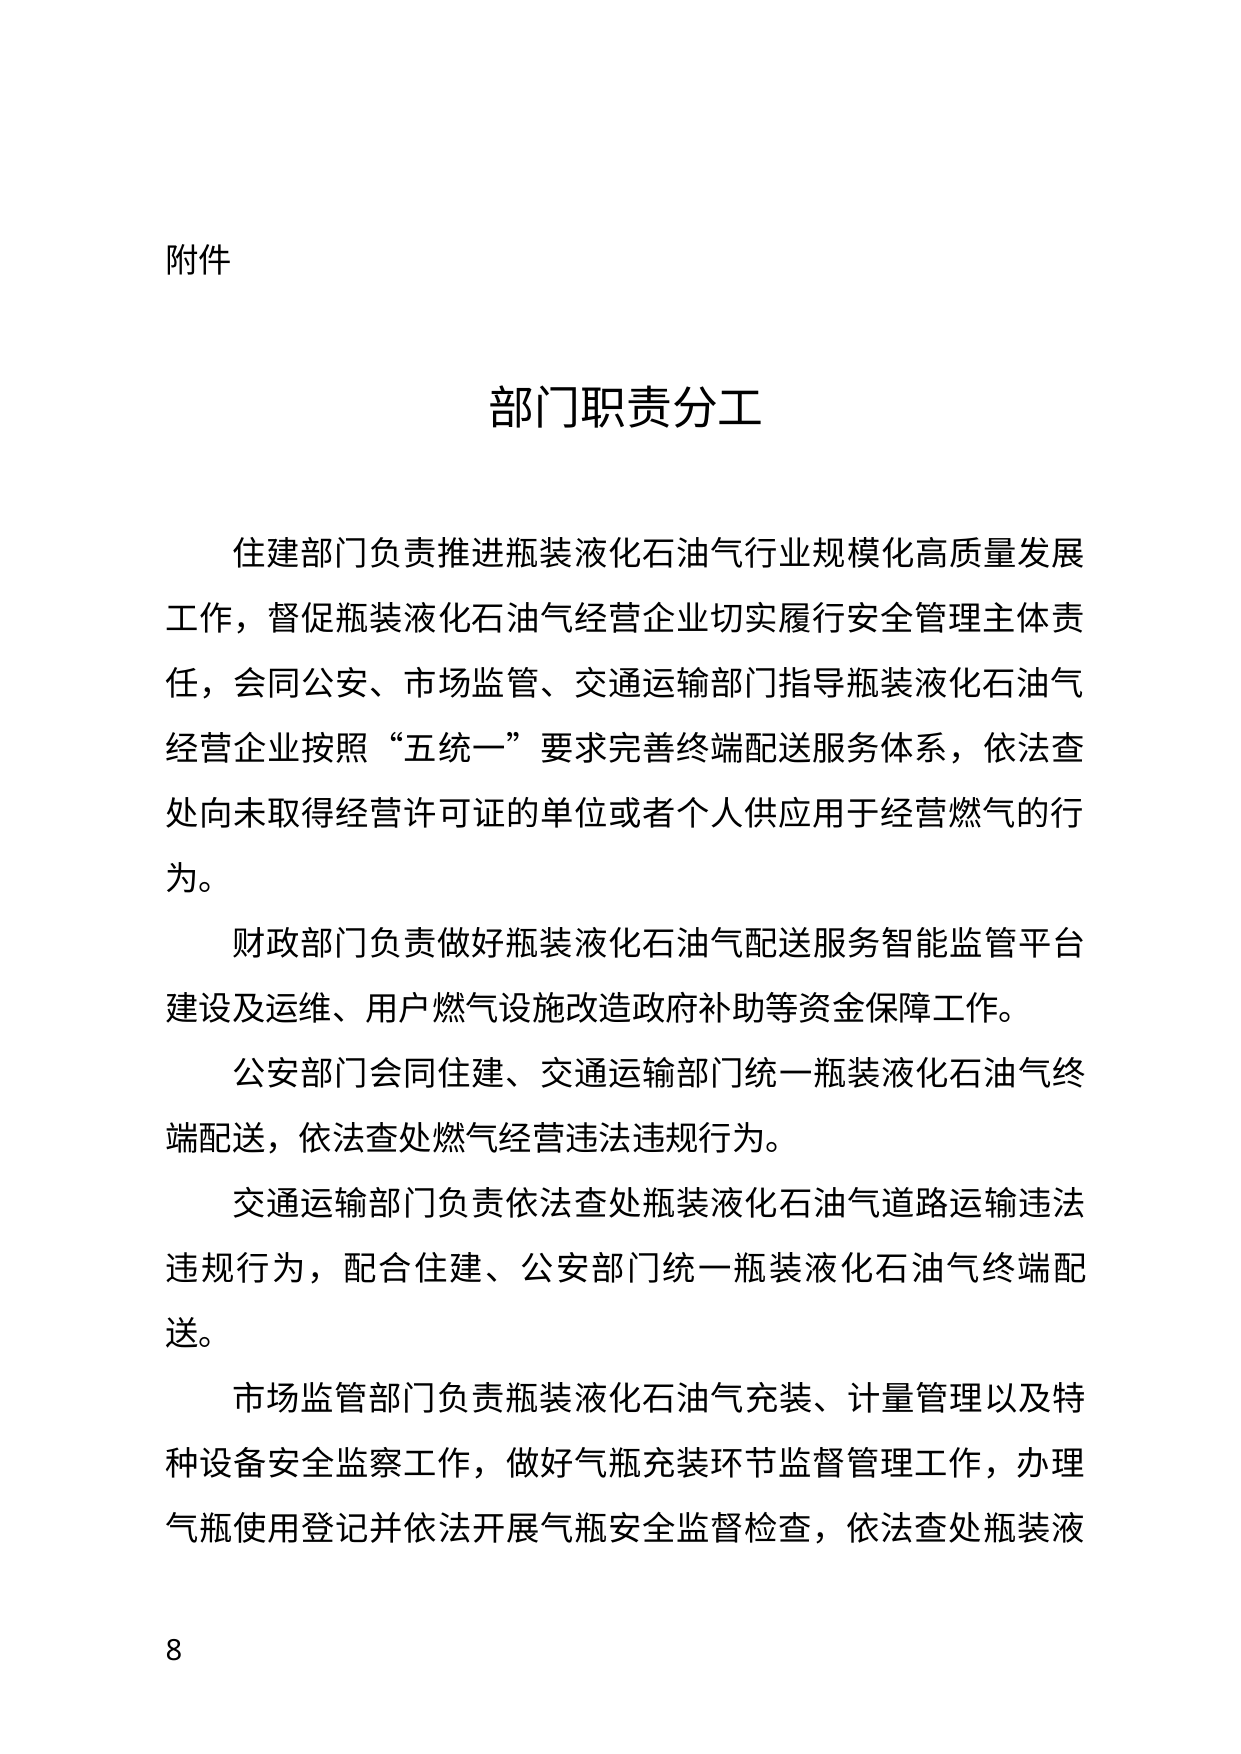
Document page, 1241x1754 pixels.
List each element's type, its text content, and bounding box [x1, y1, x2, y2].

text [165, 1363, 1087, 1558]
text 财政部门负责做好瓶装液化石油气配送服务智能监管平台建设及运维、用户燃气设施改造政府补助等资金保障工作。 [165, 908, 1087, 1038]
text 交通运输部门负责依法查处瓶装液化石油气道路运输违法违规行为，配合住建、公安部门统一瓶装液化石油气终端配送。 [165, 1168, 1087, 1363]
text 附件 [165, 226, 1087, 291]
text 住建部门负责推进瓶装液化石油气行业规模化高质量发展工作，督促瓶装液化石油气经营企业切实履行安全管理主体责任，会同公安、市场监管、交通运输部门指导瓶装液化石油气经营企业按照“五统一”要求完善终端配送服务体系，依法查处向未取得经营许可证的单位或者个人供应用于经营燃气的行为。 [165, 518, 1087, 908]
text 部门职责分工 [165, 356, 1087, 453]
text 公安部门会同住建、交通运输部门统一瓶装液化石油气终端配送，依法查处燃气经营违法违规行为。 [165, 1038, 1087, 1168]
